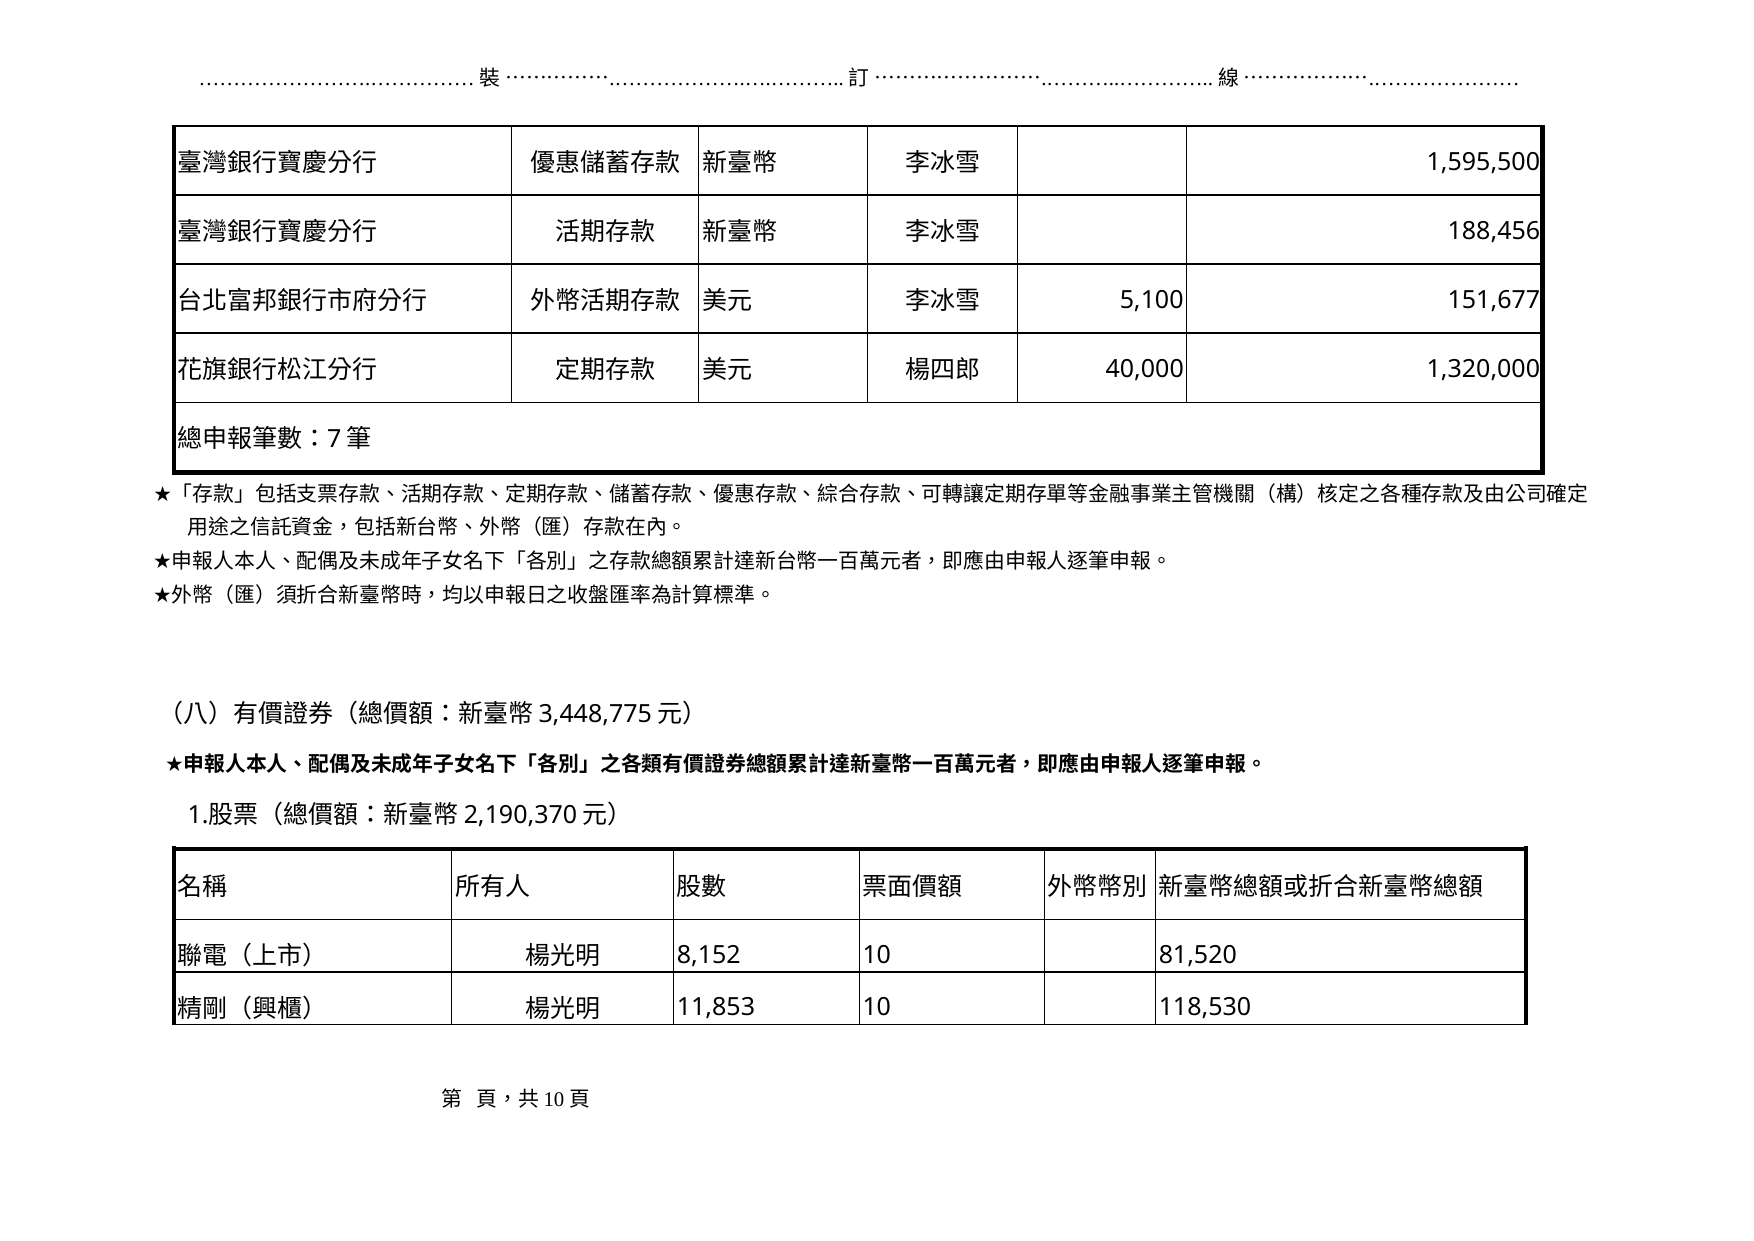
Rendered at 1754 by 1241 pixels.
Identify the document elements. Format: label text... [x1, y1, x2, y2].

text （八）有價證券（總價額：新臺幣3,448,775元） [126, 678, 1604, 745]
table_header 票面價額 [860, 851, 1044, 918]
text ★申報人本人、配偶及未成年子女名下「各別」之各類有價證券總額累計達新臺幣一百萬元者，即應由申報人逐筆申報。 [126, 745, 1604, 779]
table_cell 新臺幣 [699, 127, 867, 194]
table_cell 李冰雪 [868, 127, 1017, 194]
table_cell 美元 [699, 265, 867, 332]
table_cell 楊四郎 [868, 334, 1017, 401]
table_cell 李冰雪 [868, 265, 1017, 332]
table_cell 優惠儲蓄存款 [512, 127, 698, 194]
text ★外幣（匯）須折合新臺幣時，均以申報日之收盤匯率為計算標準。 [126, 576, 1604, 610]
table_cell 美元 [699, 334, 867, 401]
table_cell 定期存款 [512, 334, 698, 401]
table_cell 40,000 [1018, 334, 1186, 401]
table_header 股數 [674, 851, 859, 918]
table_cell 精剛（興櫃） [176, 973, 451, 1024]
table_header 外幣幣別 [1045, 851, 1155, 918]
table_cell 188,456 [1187, 196, 1540, 263]
table_cell 1,595,500 [1187, 127, 1540, 194]
table_cell 118,530 [1156, 973, 1524, 1024]
text ★「存款」包括支票存款、活期存款、定期存款、儲蓄存款、優惠存款、綜合存款、可轉讓定期存單等金融事業主管機關（構）核定之各種存款及由公司確定 用途之信託資金，包括新台幣、外幣（匯）存款在內。 [137, 475, 1604, 543]
table_cell 10 [860, 973, 1044, 1024]
table_cell 活期存款 [512, 196, 698, 263]
table_cell 聯電（上市） [176, 920, 451, 971]
table_cell 臺灣銀行寶慶分行 [176, 127, 511, 194]
table_cell 台北富邦銀行市府分行 [176, 265, 511, 332]
table_cell [1018, 127, 1186, 194]
table_cell [1045, 920, 1155, 971]
text ★申報人本人、配偶及未成年子女名下「各別」之存款總額累計達新台幣一百萬元者，即應由申報人逐筆申報。 [126, 543, 1604, 576]
table_cell 8,152 [674, 920, 859, 971]
table_cell 5,100 [1018, 265, 1186, 332]
table_cell 花旗銀行松江分行 [176, 334, 511, 401]
table_cell [1018, 196, 1186, 263]
table_cell 81,520 [1156, 920, 1524, 971]
table_header 新臺幣總額或折合新臺幣總額 [1156, 851, 1524, 918]
table_cell 楊光明 [452, 920, 673, 971]
table_cell 151,677 [1187, 265, 1540, 332]
table_header 名稱 [176, 851, 451, 918]
table_cell 11,853 [674, 973, 859, 1024]
table_header 所有人 [452, 851, 673, 918]
table_cell 李冰雪 [868, 196, 1017, 263]
table_cell 1,320,000 [1187, 334, 1540, 401]
table_cell [1045, 973, 1155, 1024]
table_cell 外幣活期存款 [512, 265, 698, 332]
table_cell 10 [860, 920, 1044, 971]
table_cell 臺灣銀行寶慶分行 [176, 196, 511, 263]
text 1.股票（總價額：新臺幣2,190,370元） [187, 779, 1604, 846]
table_cell 總申報筆數：7筆 [176, 403, 1540, 470]
table_cell 新臺幣 [699, 196, 867, 263]
table_cell 楊光明 [452, 973, 673, 1024]
